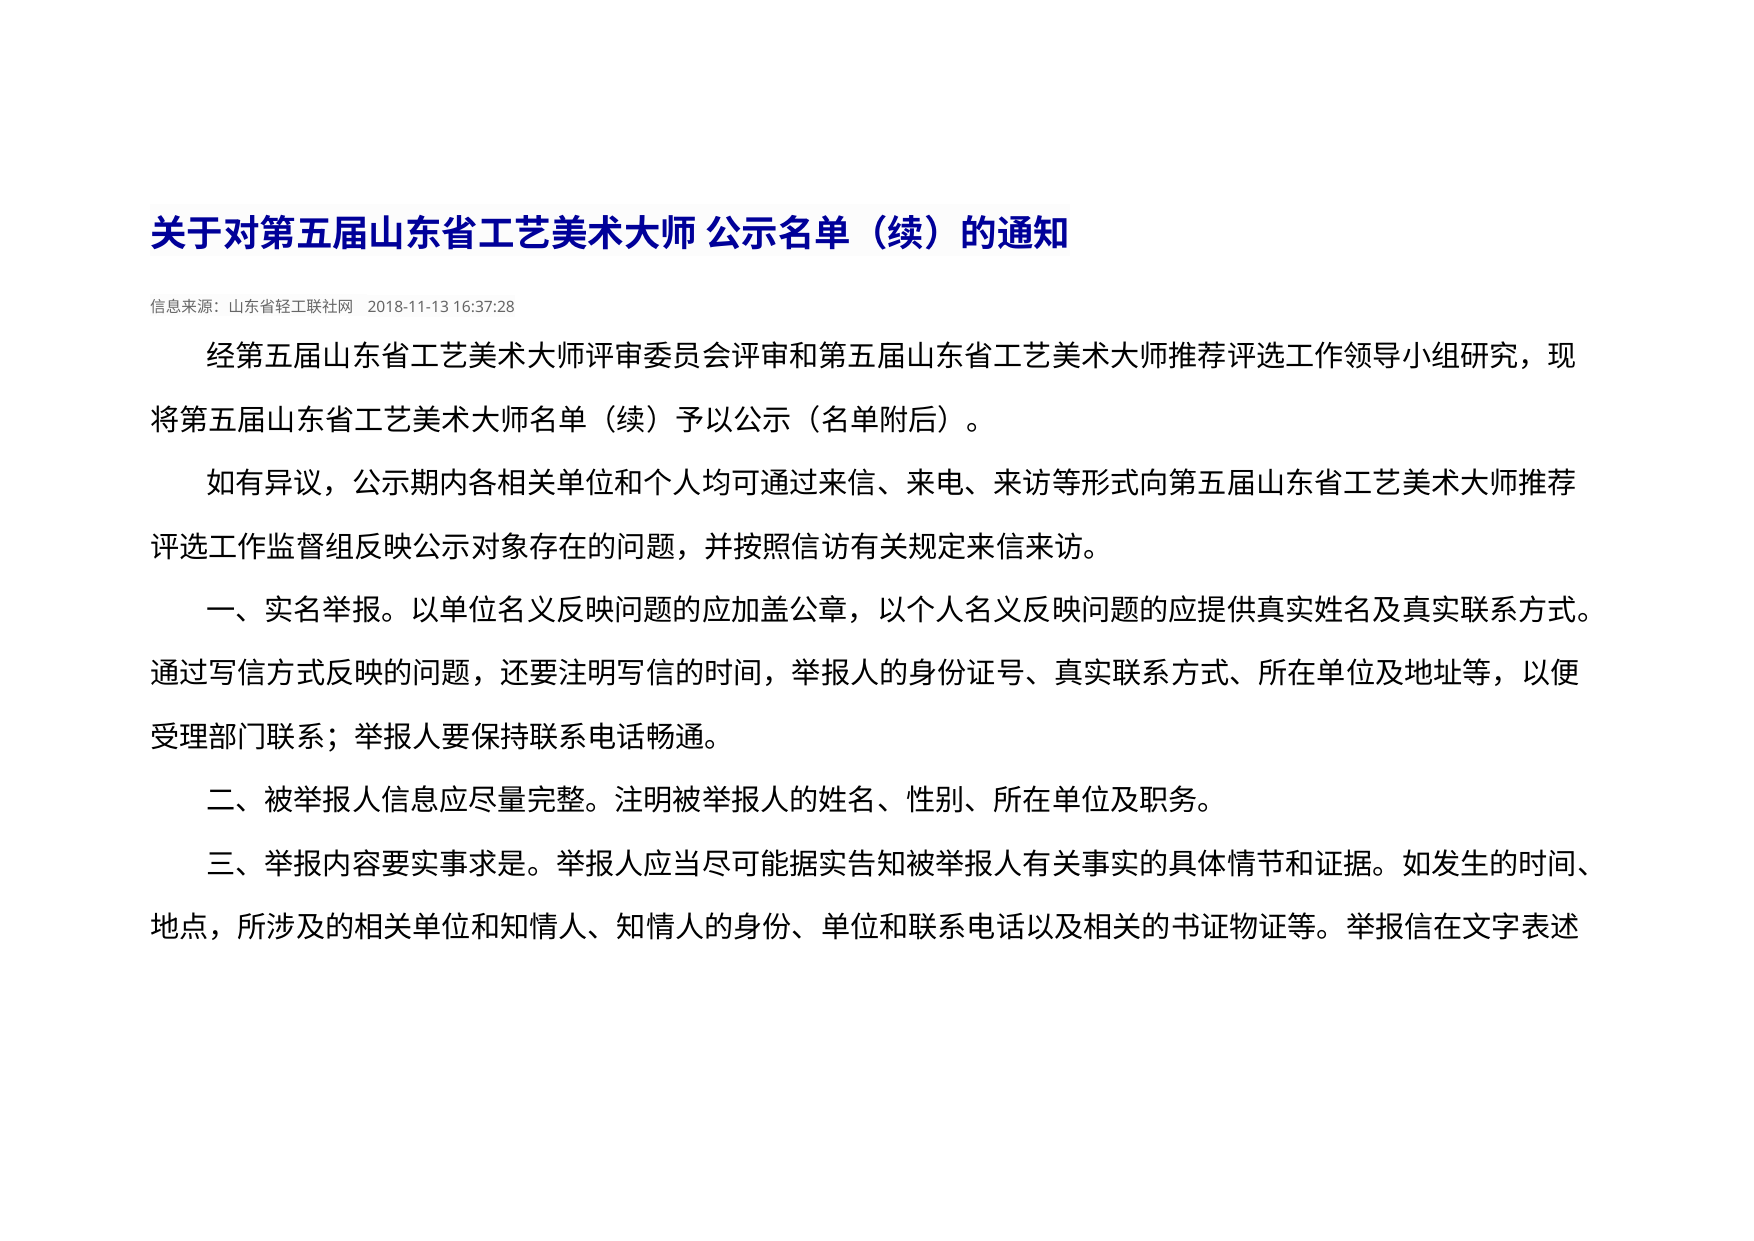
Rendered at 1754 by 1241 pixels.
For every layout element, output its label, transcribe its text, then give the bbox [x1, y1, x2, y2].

text 信息来源：山东省轻工联社网 2018-11-13 16:37:28 [150, 289, 1604, 321]
text 关于对第五届山东省工艺美术大师 公示名单（续）的通知 [150, 198, 1604, 263]
text 一、实名举报。以单位名义反映问题的应加盖公章，以个人名义反映问题的应提供真实姓名及真实联系方式。通过写信方式反映的问题，还要注明写信的时间，举报人的身份证号、真实联系方式、所在单位及地址等，以便受理部门联系；举报人要保持联系电话畅通。 [150, 587, 1604, 756]
text 如有异议，公示期内各相关单位和个人均可通过来信、来电、来访等形式向第五届山东省工艺美术大师推荐评选工作监督组反映公示对象存在的问题，并按照信访有关规定来信来访。 [150, 460, 1604, 565]
text 经第五届山东省工艺美术大师评审委员会评审和第五届山东省工艺美术大师推荐评选工作领导小组研究，现将第五届山东省工艺美术大师名单（续）予以公示（名单附后）。 [150, 333, 1604, 438]
text 二、被举报人信息应尽量完整。注明被举报人的姓名、性别、所在单位及职务。 [150, 777, 1604, 819]
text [150, 840, 1604, 946]
